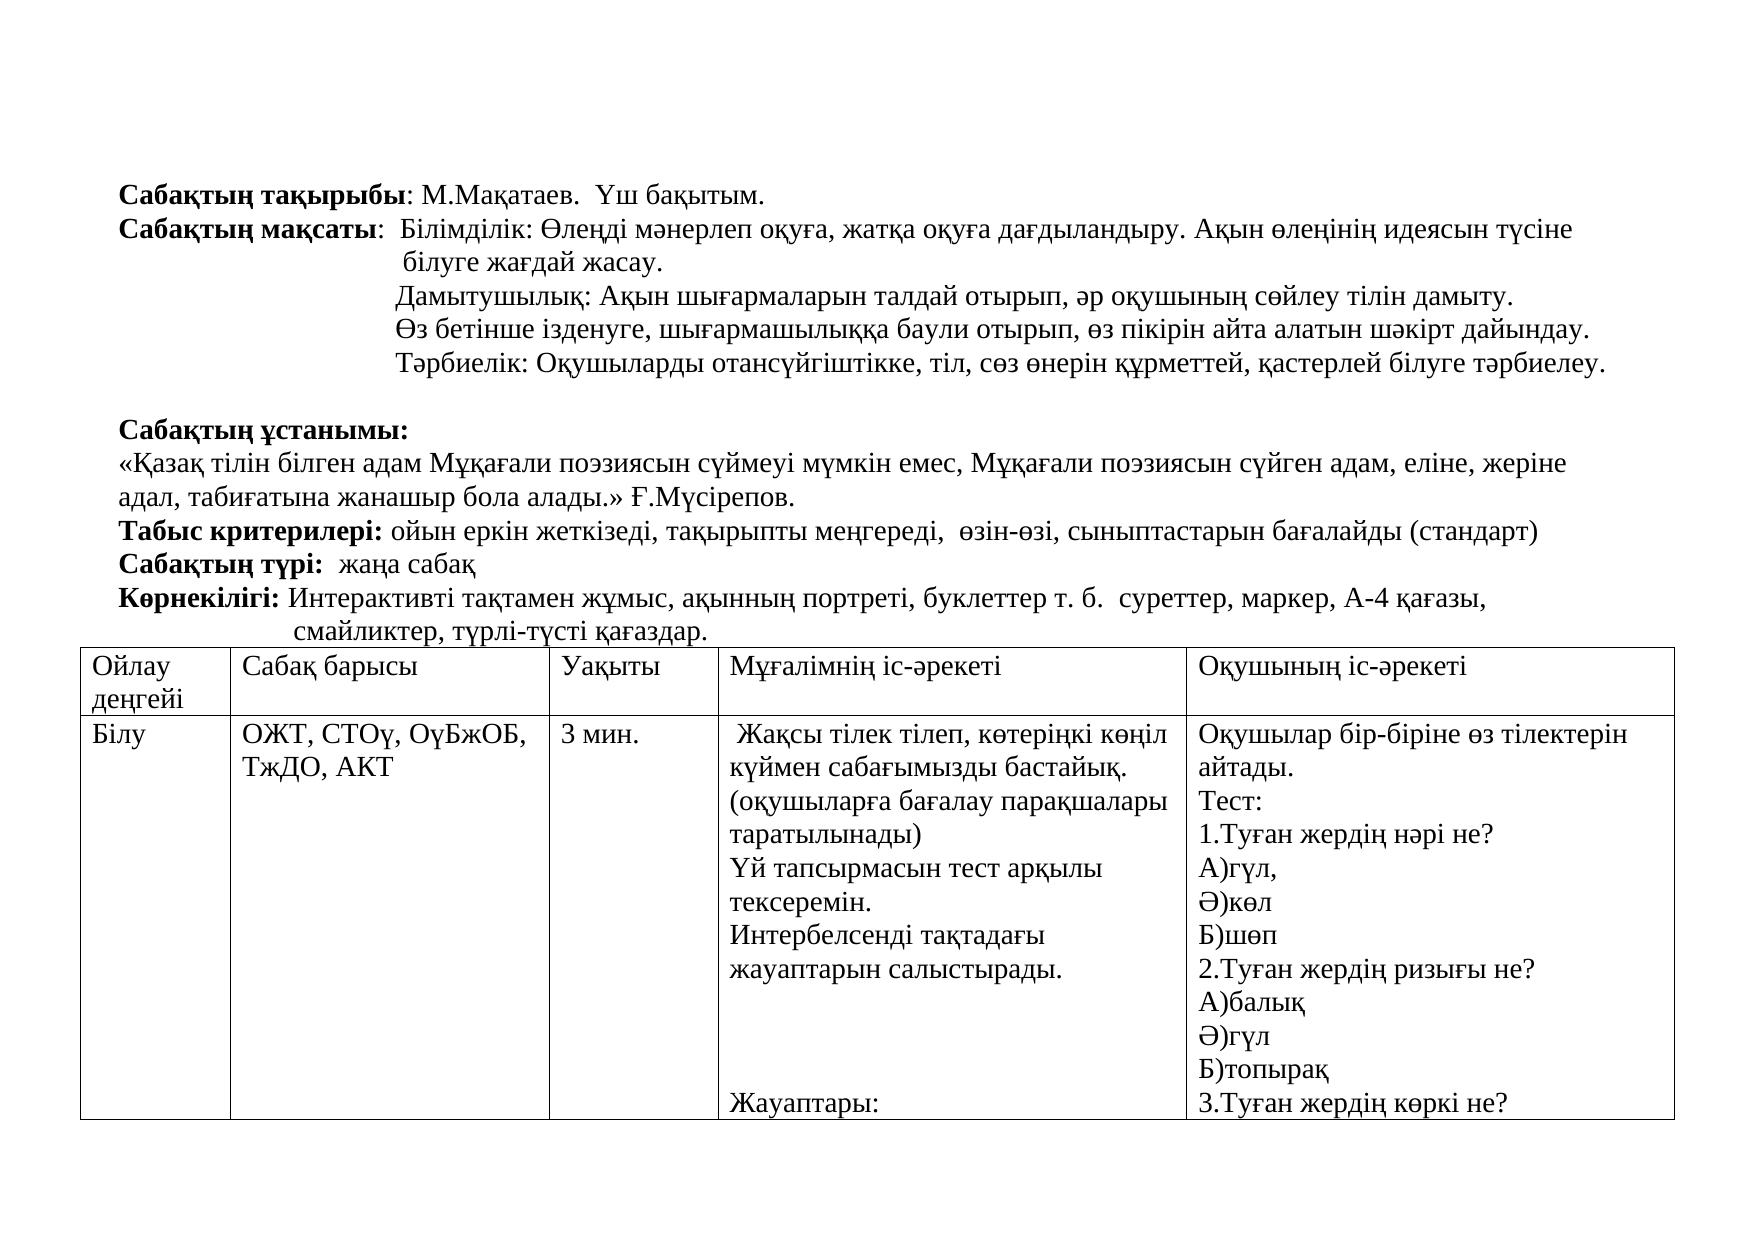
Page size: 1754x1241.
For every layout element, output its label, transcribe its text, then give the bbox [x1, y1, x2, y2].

text Көрнекілігі: Интерактивті тақтамен жұмыс, ақынның портреті, буклеттер т. б. суреттер, маркер, А-4 қағазы, [118, 580, 1636, 613]
table_cell 3 мин. [550, 716, 718, 1118]
text білуге жағдай жасау. Дамытушылық: Ақын шығармаларын талдай отырып, әр оқушының сөйлеу тілін дамыту. [118, 244, 1636, 311]
table_header Ойлау деңгейі [81, 648, 230, 715]
text Табыс критерилері: ойын еркін жеткізеді, тақырыпты меңгереді, өзін-өзі, сыныптастарын бағалайды (стандарт) [118, 513, 1636, 546]
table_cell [1187, 716, 1674, 1118]
text смайликтер, түрлі-түсті қағаздар. [118, 613, 1636, 647]
table_header Уақыты [550, 648, 718, 715]
text Сабақтың тақырыбы: М.Мақатаев. Үш бақытым. [118, 177, 1636, 211]
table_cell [231, 716, 549, 1118]
text Сабақтың түрі: жаңа сабақ [118, 546, 1636, 580]
table_header Оқушының іс-әрекеті [1187, 648, 1674, 715]
table_header Мұғалімнің іс-әрекеті [719, 648, 1186, 715]
text Өз бетінше ізденуге, шығармашылыққа баули отырып, өз пікірін айта алатын шәкірт дайындау. [118, 311, 1636, 345]
table_cell Білу [81, 716, 230, 1118]
text Сабақтың мақсаты: Білімділік: Өлеңді мәнерлеп оқуға, жатқа оқуға дағдыландыру. Ақын өлеңінің идеясын түсіне [118, 211, 1636, 244]
table_header Сабақ барысы [231, 648, 549, 715]
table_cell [719, 716, 1186, 1118]
text Тәрбиелік: Оқушыларды отансүйгіштікке, тіл, сөз өнерін құрметтей, қастерлей білуге тәрбиелеу. Сабақтың ұстанымы: «Қазақ тілін білген адам Мұқағали поэзиясын сүймеуі мүмкін емес, Мұқағали поэзиясын сүйген адам, еліне, жеріне адал, табиғатына жанашыр бола алады.» Ғ.Мүсірепов. [118, 345, 1636, 513]
